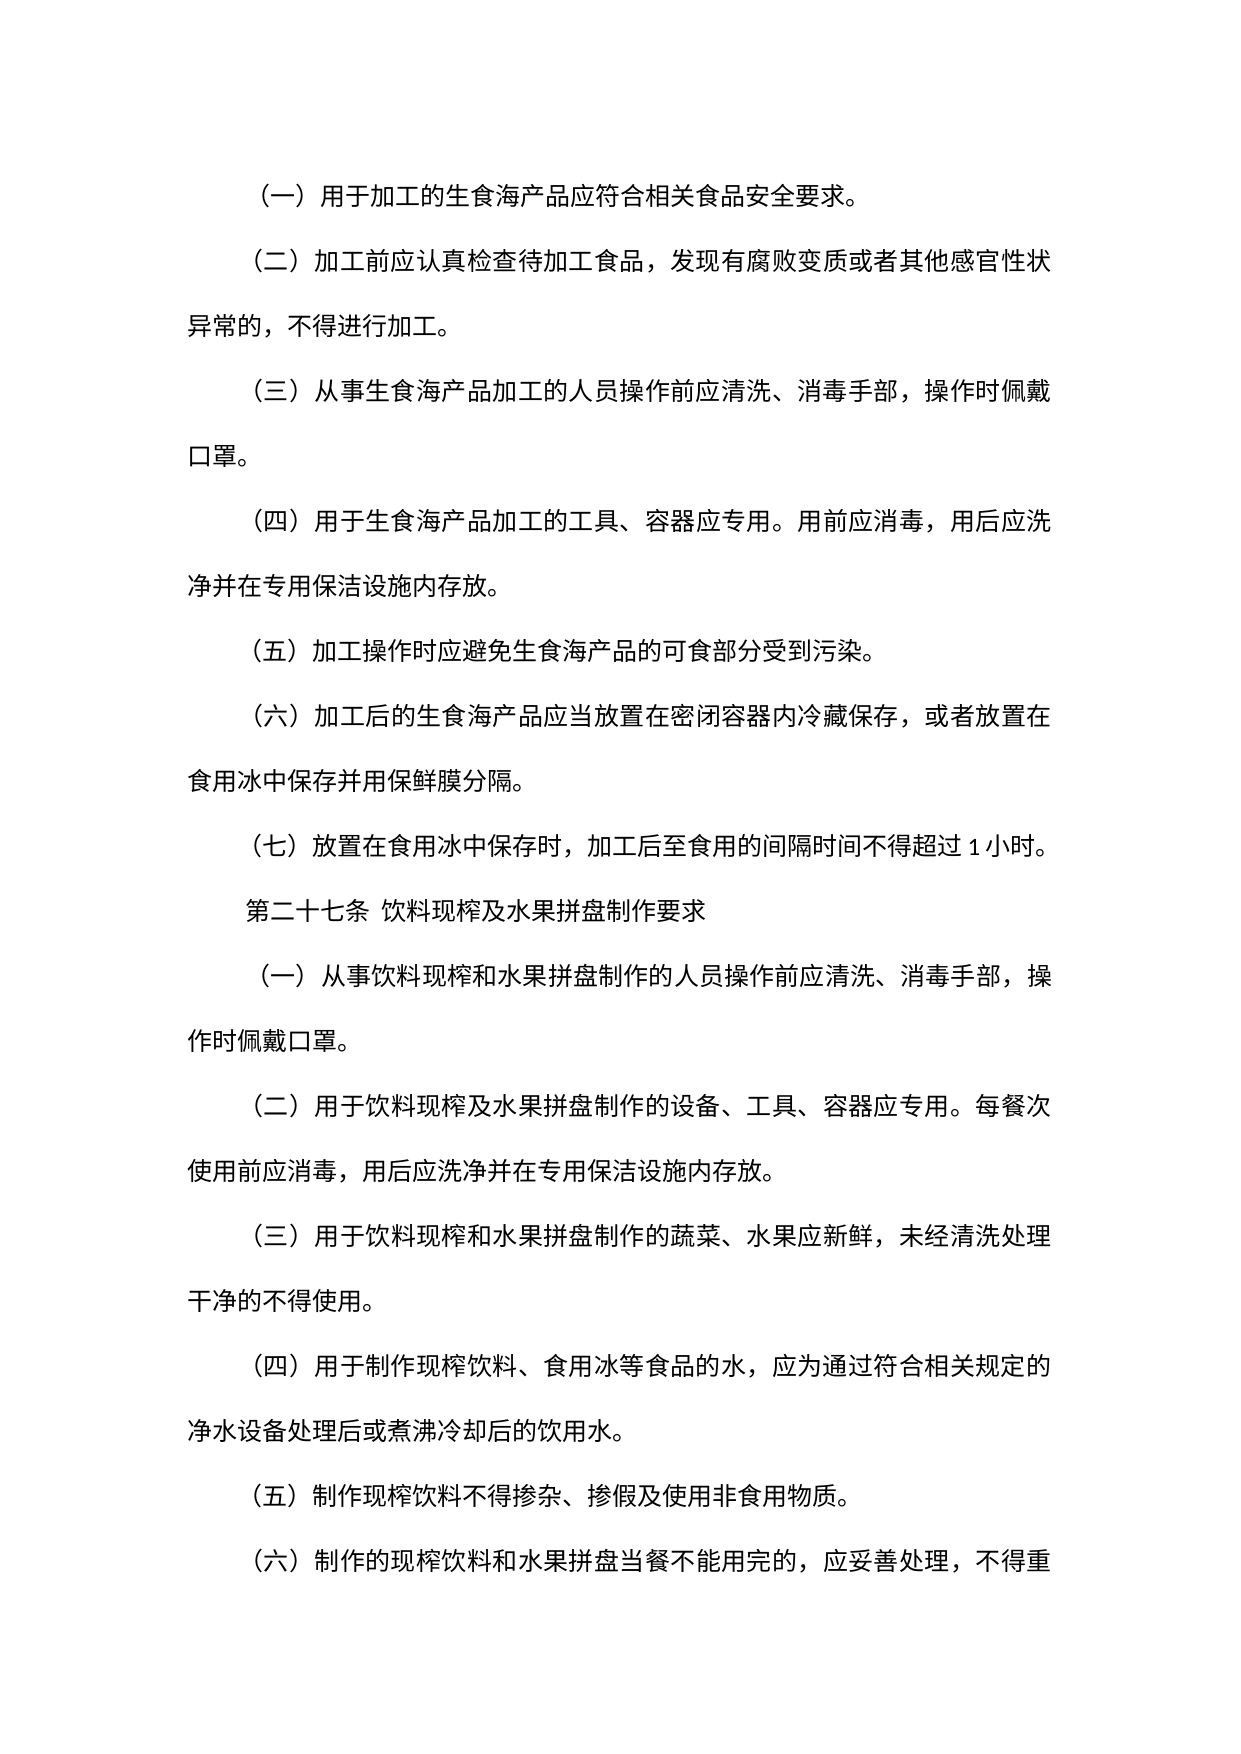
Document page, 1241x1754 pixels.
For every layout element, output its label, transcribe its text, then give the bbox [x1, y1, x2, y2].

text （二）加工前应认真检查待加工食品，发现有腐败变质或者其他感官性状异常的，不得进行加工。 [187, 227, 1053, 357]
text （四）用于生食海产品加工的工具、容器应专用。用前应消毒，用后应洗净并在专用保洁设施内存放。 [187, 487, 1053, 617]
text （一）从事饮料现榨和水果拼盘制作的人员操作前应清洗、消毒手部，操作时佩戴口罩。 [187, 942, 1053, 1072]
text （五）加工操作时应避免生食海产品的可食部分受到污染。 [187, 617, 1053, 682]
text （四）用于制作现榨饮料、食用冰等食品的水，应为通过符合相关规定的净水设备处理后或煮沸冷却后的饮用水。 [187, 1332, 1053, 1462]
text 第二十七条 饮料现榨及水果拼盘制作要求 [187, 877, 1053, 942]
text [187, 1527, 1053, 1592]
text （三）从事生食海产品加工的人员操作前应清洗、消毒手部，操作时佩戴口罩。 [187, 357, 1053, 487]
text （二）用于饮料现榨及水果拼盘制作的设备、工具、容器应专用。每餐次使用前应消毒，用后应洗净并在专用保洁设施内存放。 [187, 1072, 1053, 1202]
text （一）用于加工的生食海产品应符合相关食品安全要求。 [187, 162, 1053, 227]
text （三）用于饮料现榨和水果拼盘制作的蔬菜、水果应新鲜，未经清洗处理干净的不得使用。 [187, 1202, 1053, 1332]
text （六）加工后的生食海产品应当放置在密闭容器内冷藏保存，或者放置在食用冰中保存并用保鲜膜分隔。 [187, 682, 1053, 812]
text （五）制作现榨饮料不得掺杂、掺假及使用非食用物质。 [187, 1462, 1053, 1527]
text （七）放置在食用冰中保存时，加工后至食用的间隔时间不得超过1小时。 [187, 812, 1053, 877]
